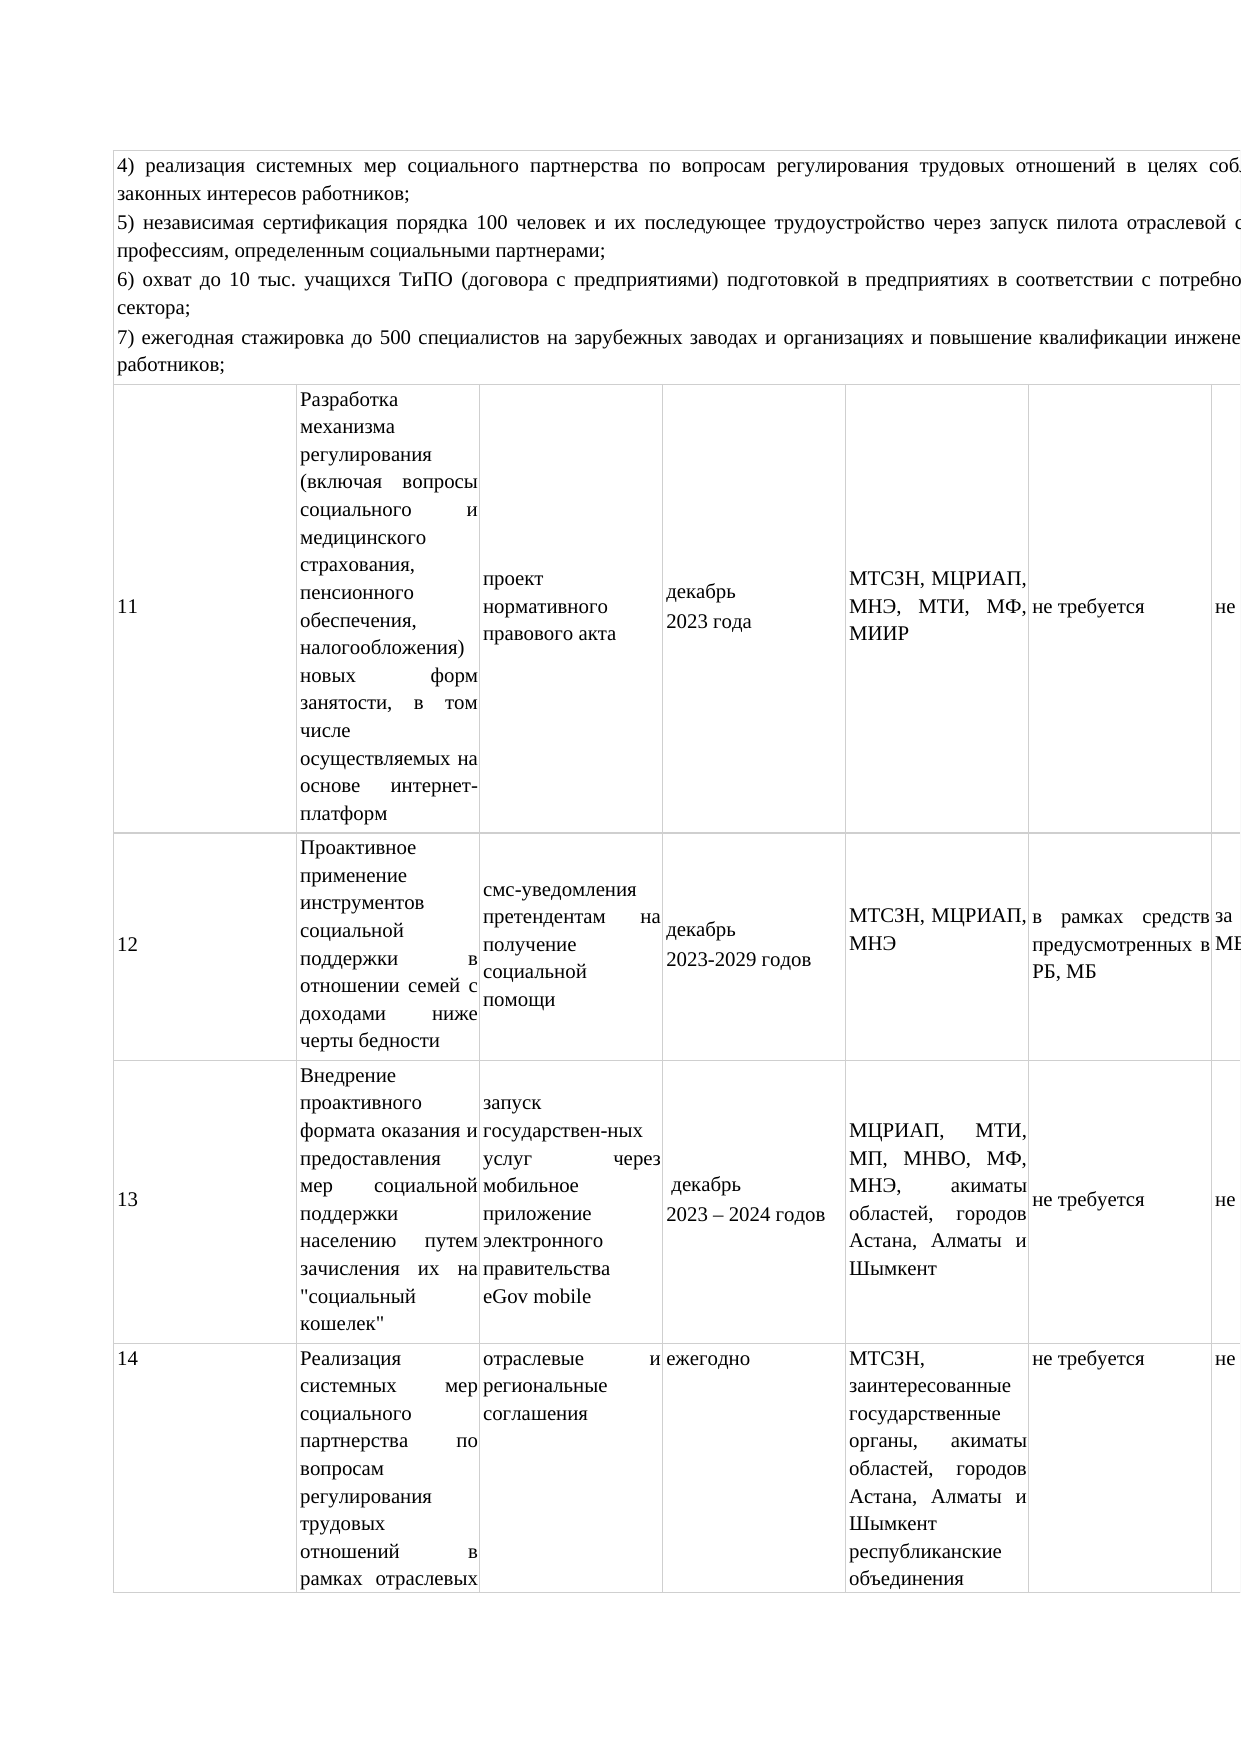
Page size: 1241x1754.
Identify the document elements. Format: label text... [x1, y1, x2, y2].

table_cell 12 [114, 834, 296, 1060]
table_cell декабрь 2023 года [663, 385, 845, 832]
table_cell Разработка механизма регулирования (включая вопросы социального и медицинского страхования, пенсионного обеспечения, налогообложения) новых форм занятости, в том числе осуществляемых на основе интернет-платформ [297, 385, 479, 832]
table_cell 13 [114, 1061, 296, 1343]
table_cell МТСЗН, МЦРИАП, МНЭ, МТИ, МФ, МИИР [846, 385, 1028, 832]
table_cell не требуется [1212, 1061, 1240, 1343]
table_cell не требуется [1212, 1344, 1240, 1592]
table_cell не требуется [1029, 1061, 1211, 1343]
table_cell не требуется [1029, 1344, 1211, 1592]
table_cell Внедрение проактивного формата оказания и предоставления мер социальной поддержки населению путем зачисления их на "социальный кошелек" [297, 1061, 479, 1343]
table_cell проект нормативного правового акта [480, 385, 662, 832]
table_cell 14 [114, 1344, 296, 1592]
table_cell МТСЗН, МЦРИАП, МНЭ [846, 834, 1028, 1060]
table_cell МЦРИАП, МТИ, МП, МНВО, МФ, МНЭ, акиматы областей, городов Астана, Алматы и Шымкент [846, 1061, 1028, 1343]
table_cell не требуется [1029, 385, 1211, 832]
table_cell смс-уведомления претендентам на получение социальной помощи [480, 834, 662, 1060]
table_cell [114, 151, 1240, 384]
table_cell за счет средств РБ, МБ [1212, 834, 1240, 1060]
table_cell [846, 1344, 1028, 1592]
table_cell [480, 1344, 662, 1592]
table_cell в рамках средств предусмотренных в РБ, МБ [1029, 834, 1211, 1060]
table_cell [297, 1344, 479, 1592]
table_cell 11 [114, 385, 296, 832]
table_cell ежегодно [663, 1344, 845, 1592]
table_cell запуск государствен-ных услуг через мобильное приложение электронного правительства eGov mobile [480, 1061, 662, 1343]
table_cell декабрь 2023-2029 годов [663, 834, 845, 1060]
table_cell Проактивное применение инструментов социальной поддержки в отношении семей с доходами ниже черты бедности [297, 834, 479, 1060]
table_cell декабрь 2023 – 2024 годов [663, 1061, 845, 1343]
table_cell не требуется [1212, 385, 1240, 832]
